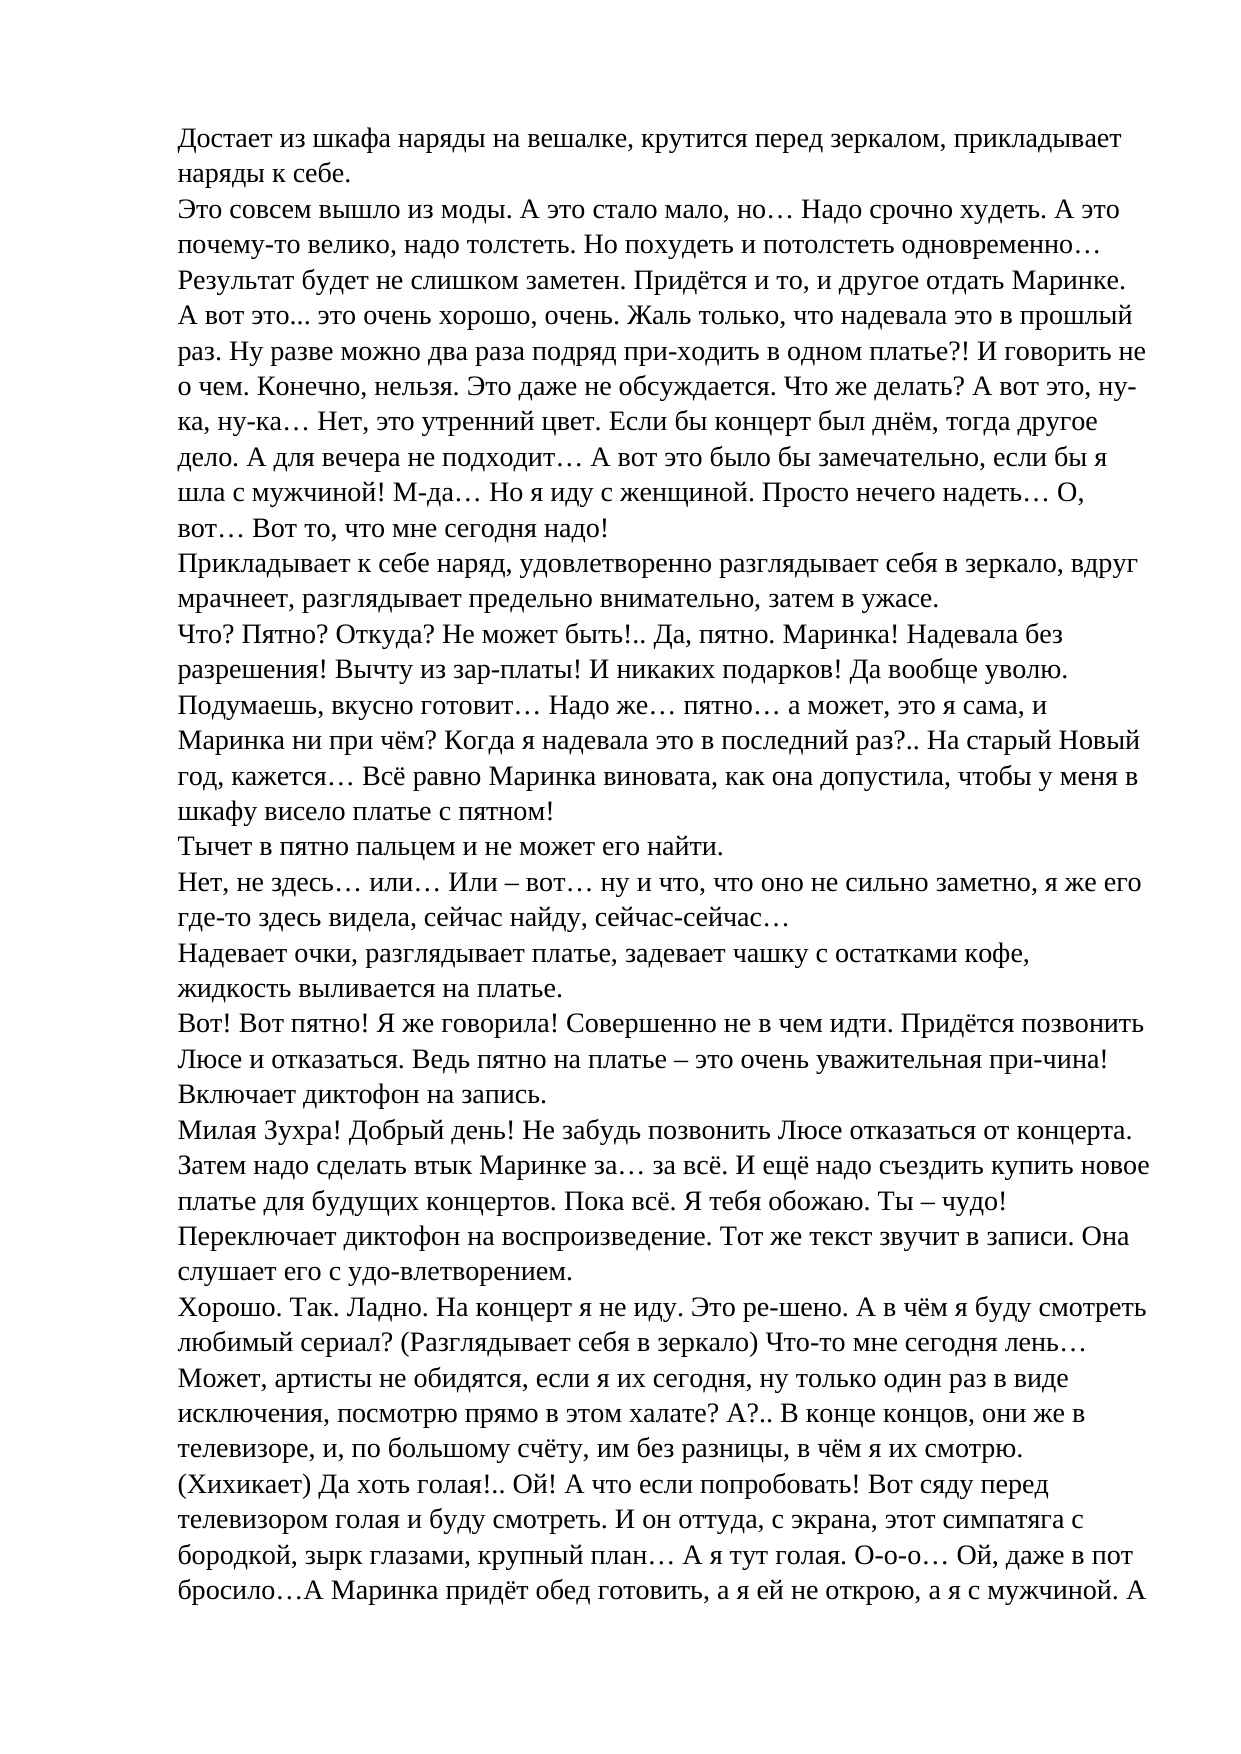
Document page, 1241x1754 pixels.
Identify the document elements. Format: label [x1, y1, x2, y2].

text [177, 118, 1152, 1606]
